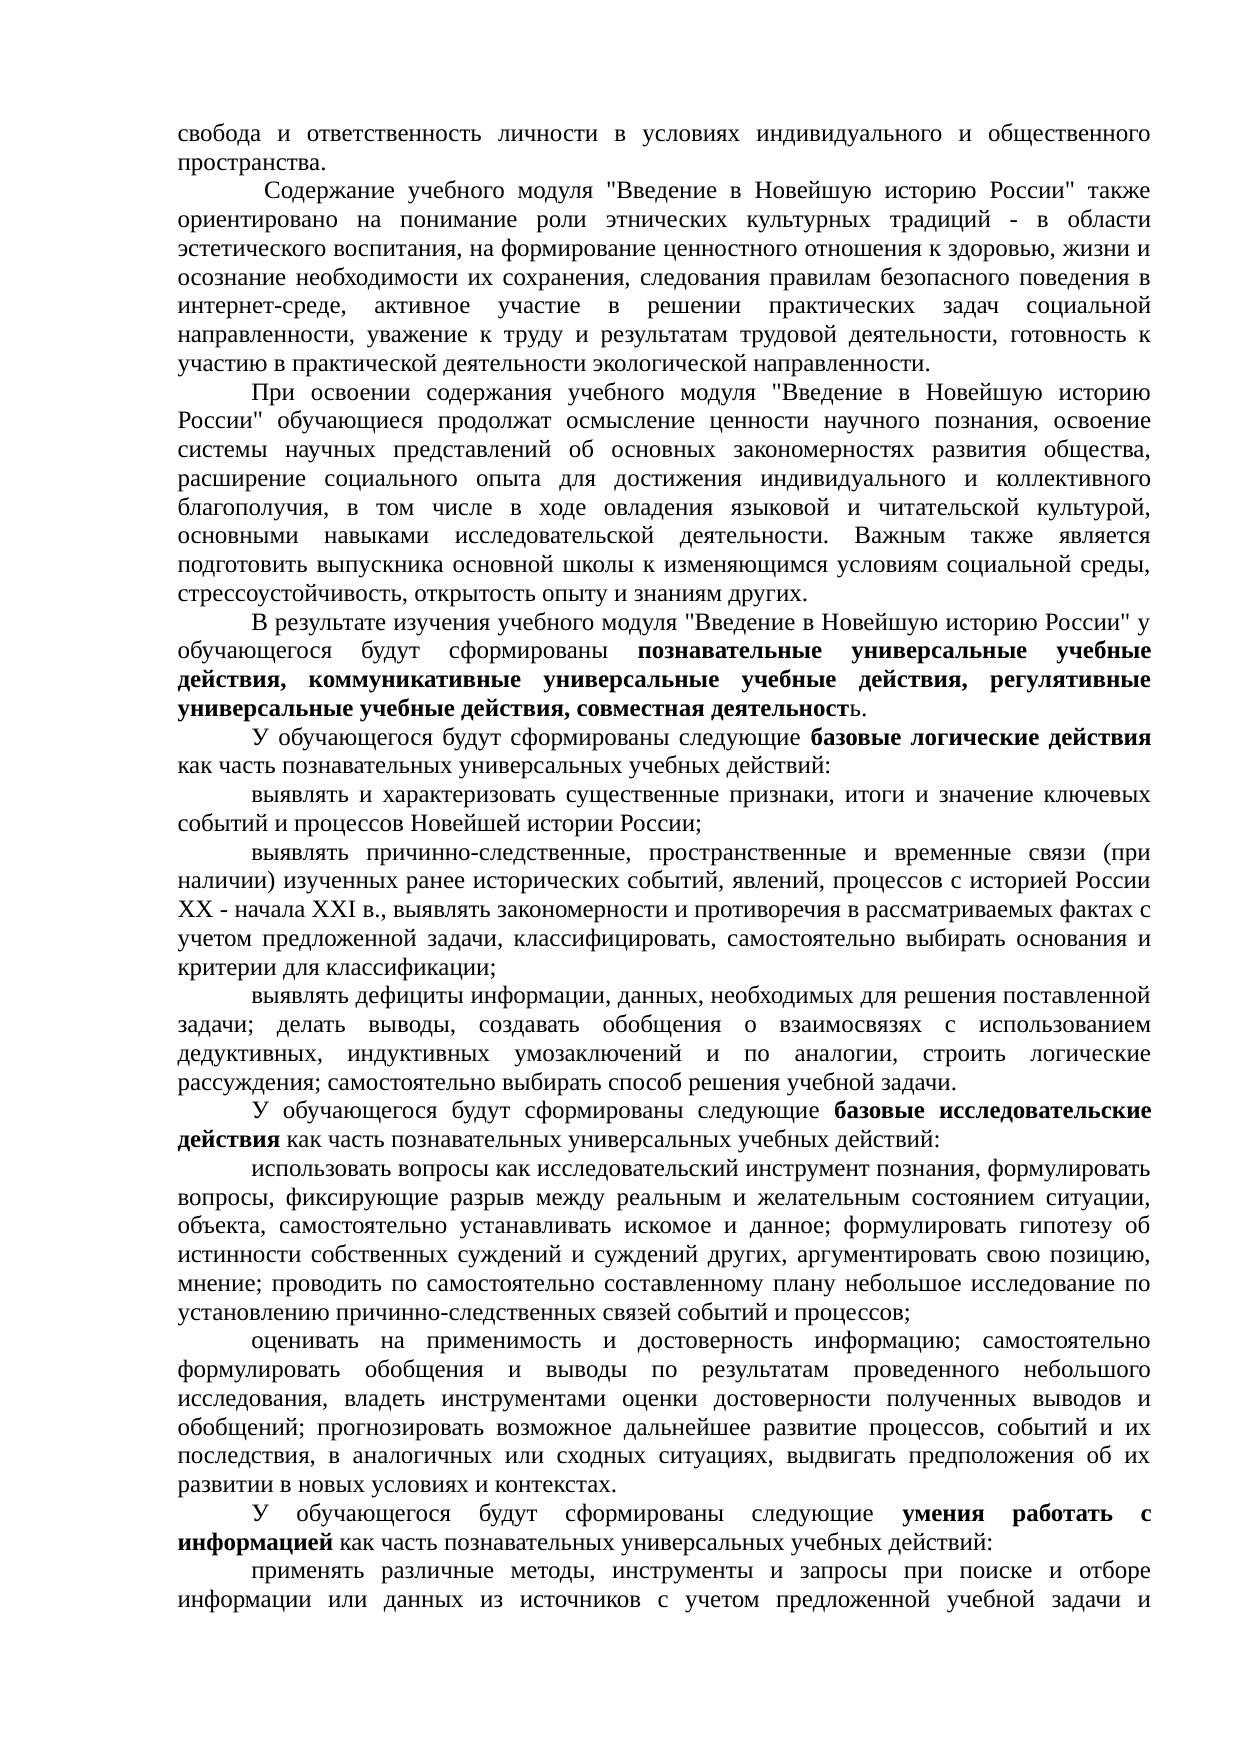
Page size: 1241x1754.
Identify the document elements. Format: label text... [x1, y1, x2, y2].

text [177, 118, 1152, 176]
text У обучающегося будут сформированы следующие базовые исследовательские действия как часть познавательных универсальных учебных действий: [177, 1096, 1152, 1153]
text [177, 1556, 1152, 1613]
text выявлять дефициты информации, данных, необходимых для решения поставленной задачи; делать выводы, создавать обобщения о взаимосвязях с использованием дедуктивных, индуктивных умозаключений и по аналогии, строить логические рассуждения; самостоятельно выбирать способ решения учебной задачи. [177, 981, 1152, 1096]
text использовать вопросы как исследовательский инструмент познания, формулировать вопросы, фиксирующие разрыв между реальным и желательным состоянием ситуации, объекта, самостоятельно устанавливать искомое и данное; формулировать гипотезу об истинности собственных суждений и суждений других, аргументировать свою позицию, мнение; проводить по самостоятельно составленному плану небольшое исследование по установлению причинно-следственных связей событий и процессов; [177, 1153, 1152, 1326]
text оценивать на применимость и достоверность информацию; самостоятельно формулировать обобщения и выводы по результатам проведенного небольшого исследования, владеть инструментами оценки достоверности полученных выводов и обобщений; прогнозировать возможное дальнейшее развитие процессов, событий и их последствия, в аналогичных или сходных ситуациях, выдвигать предположения об их развитии в новых условиях и контекстах. [177, 1326, 1152, 1498]
text У обучающегося будут сформированы следующие базовые логические действия как часть познавательных универсальных учебных действий: [177, 722, 1152, 779]
text Содержание учебного модуля "Введение в Новейшую историю России" также ориентировано на понимание роли этнических культурных традиций - в области эстетического воспитания, на формирование ценностного отношения к здоровью, жизни и осознание необходимости их сохранения, следования правилам безопасного поведения в интернет-среде, активное участие в решении практических задач социальной направленности, уважение к труду и результатам трудовой деятельности, готовность к участию в практической деятельности экологической направленности. [177, 176, 1152, 377]
text При освоении содержания учебного модуля "Введение в Новейшую историю России" обучающиеся продолжат осмысление ценности научного познания, освоение системы научных представлений об основных закономерностях развития общества, расширение социального опыта для достижения индивидуального и коллективного благополучия, в том числе в ходе овладения языковой и читательской культурой, основными навыками исследовательской деятельности. Важным также является подготовить выпускника основной школы к изменяющимся условиям социальной среды, стрессоустойчивость, открытость опыту и знаниям других. [177, 377, 1152, 607]
text выявлять причинно-следственные, пространственные и временные связи (при наличии) изученных ранее исторических событий, явлений, процессов с историей России XX - начала XXI в., выявлять закономерности и противоречия в рассматриваемых фактах с учетом предложенной задачи, классифицировать, самостоятельно выбирать основания и критерии для классификации; [177, 837, 1152, 981]
text В результате изучения учебного модуля "Введение в Новейшую историю России" у обучающегося будут сформированы познавательные универсальные учебные действия, коммуникативные универсальные учебные действия, регулятивные универсальные учебные действия, совместная деятельность. [177, 607, 1152, 722]
text У обучающегося будут сформированы следующие умения работать с информацией как часть познавательных универсальных учебных действий: [177, 1498, 1152, 1556]
text выявлять и характеризовать существенные признаки, итоги и значение ключевых событий и процессов Новейшей истории России; [177, 779, 1152, 837]
